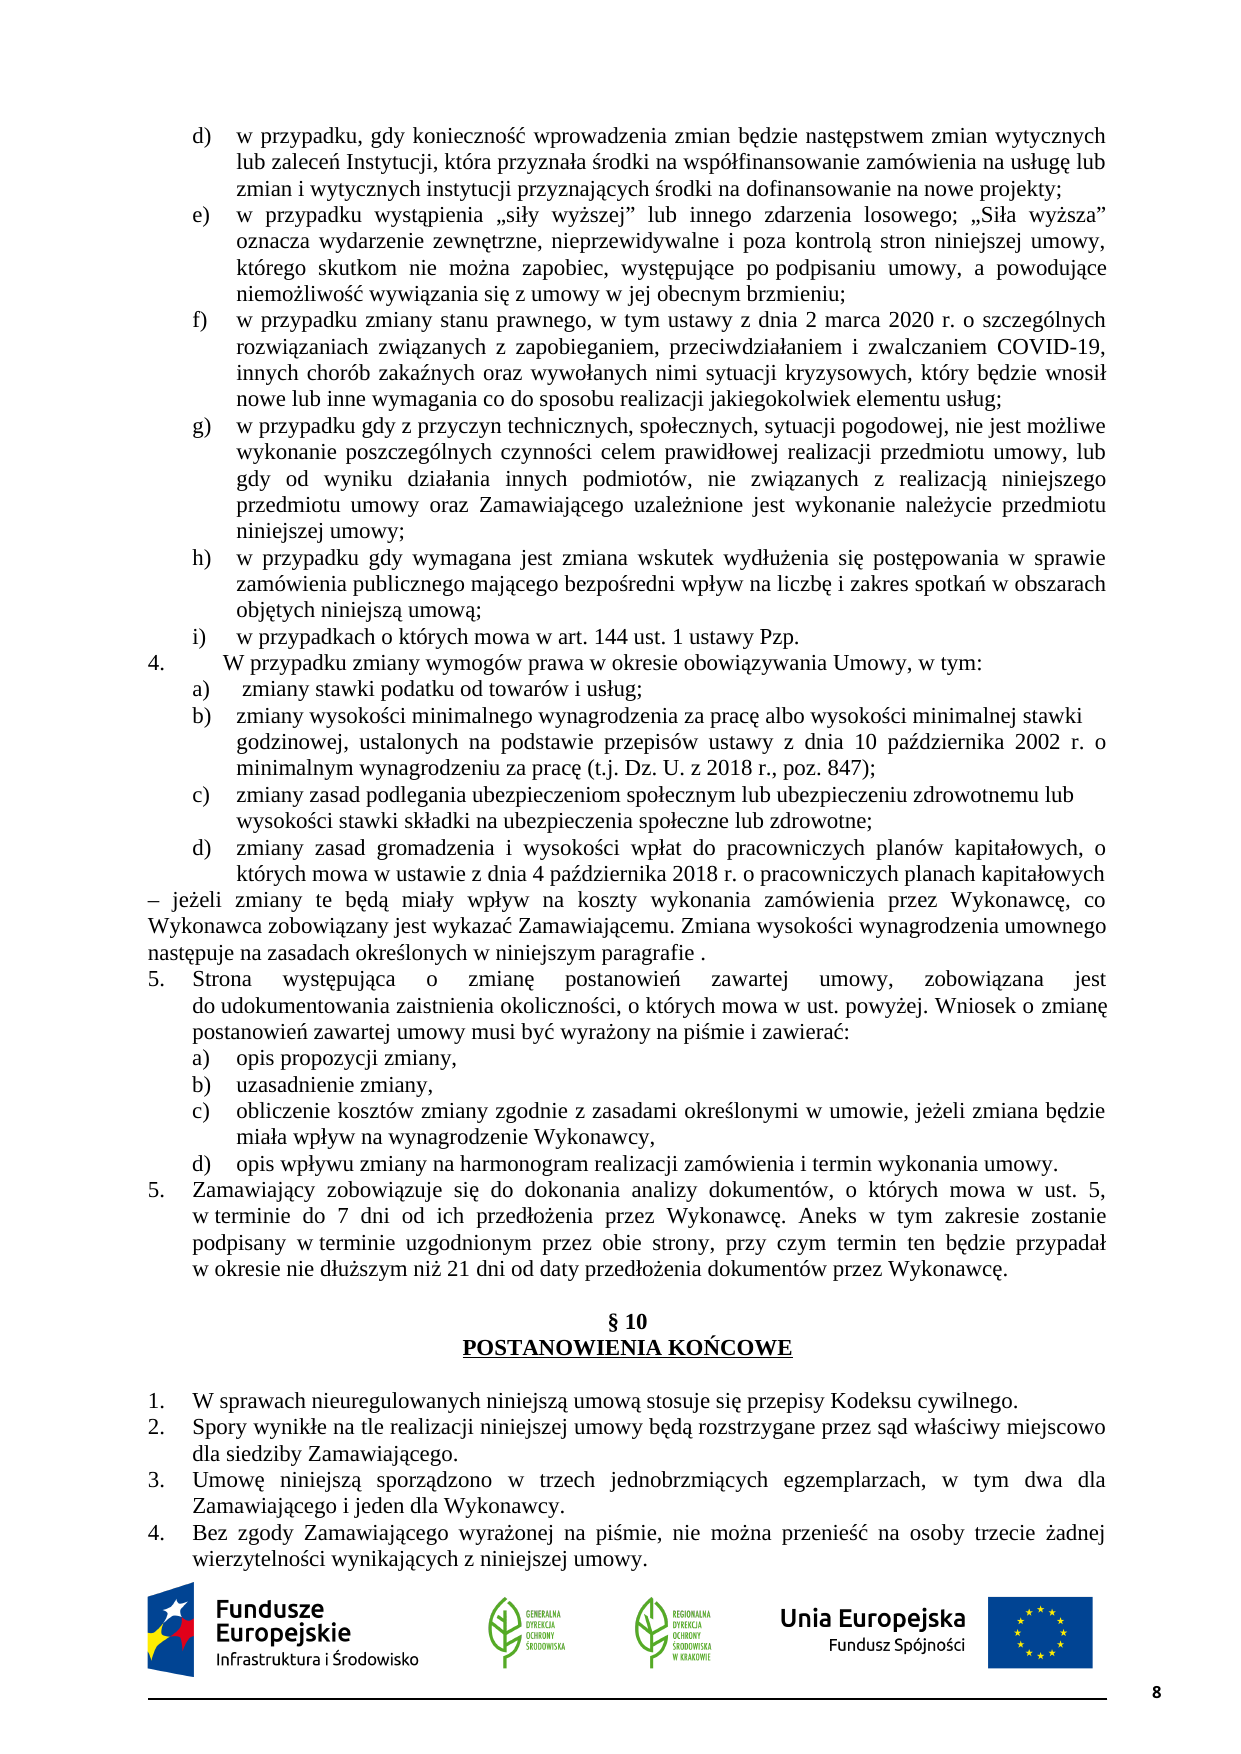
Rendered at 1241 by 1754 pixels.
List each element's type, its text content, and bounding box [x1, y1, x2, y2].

list Spory wynikłe na tle realizacji niniejszej umowy będą rozstrzygane przez sąd właściwy miejscowo dla siedziby Zamawiającego. [148, 1413, 1107, 1466]
text – jeżeli zmiany te będą miały wpływ na koszty wykonania zamówienia przez Wykonawcę, co Wykonawca zobowiązany jest wykazać Zamawiającemu. Zmiana wysokości wynagrodzenia umownego następuje na zasadach określonych w niniejszym paragrafie . [148, 886, 1107, 965]
list Bez zgody Zamawiającego wyrażonej na piśmie, nie można przenieść na osoby trzecie żadnej wierzytelności wynikających z niniejszej umowy. [148, 1519, 1107, 1571]
list opis wpływu zmiany na harmonogram realizacji zamówienia i termin wykonania umowy. [192, 1150, 1107, 1176]
list w przypadku wystąpienia „siły wyższej” lub innego zdarzenia losowego; „Siła wyższa” oznacza wydarzenie zewnętrzne, nieprzewidywalne i poza kontrolą stron niniejszej umowy, którego skutkom nie można zapobiec, występujące po podpisaniu umowy, a powodujące niemożliwość wywiązania się z umowy w jej obecnym brzmieniu; [192, 201, 1107, 306]
list w przypadku gdy wymagana jest zmiana wskutek wydłużenia się postępowania w sprawie zamówienia publicznego mającego bezpośredni wpływ na liczbę i zakres spotkań w obszarach objętych niniejszą umową; [192, 544, 1107, 623]
text § 10 [148, 1308, 1107, 1334]
list Zamawiający zobowiązuje się do dokonania analizy dokumentów, o których mowa w ust. 5, w terminie do 7 dni od ich przedłożenia przez Wykonawcę. Aneks w tym zakresie zostanie podpisany w terminie uzgodnionym przez obie strony, przy czym termin ten będzie przypadał w okresie nie dłuższym niż 21 dni od daty przedłożenia dokumentów przez Wykonawcę. [148, 1176, 1107, 1282]
list w przypadku, gdy konieczność wprowadzenia zmian będzie następstwem zmian wytycznych lub zaleceń Instytucji, która przyznała środki na współfinansowanie zamówienia na usługę lub zmian i wytycznych instytucji przyznających środki na dofinansowanie na nowe projekty; [192, 122, 1107, 201]
list W przypadku zmiany wymogów prawa w okresie obowiązywania Umowy, w tym: [148, 649, 1107, 675]
text godzinowej, ustalonych na podstawie przepisów ustawy z dnia 10 października 2002 r. o minimalnym wynagrodzeniu za pracę (t.j. Dz. U. z 2018 r., poz. 847); [236, 728, 1107, 781]
text POSTANOWIENIA KOŃCOWE [148, 1334, 1107, 1361]
list zmiany zasad gromadzenia i wysokości wpłat do pracowniczych planów kapitałowych, o których mowa w ustawie z dnia 4 października 2018 r. o pracowniczych planach kapitałowych [192, 833, 1107, 886]
picture [147, 1582, 1093, 1677]
list Umowę niniejszą sporządzono w trzech jednobrzmiących egzemplarzach, w tym dwa dla Zamawiającego i jeden dla Wykonawcy. [148, 1466, 1107, 1519]
list w przypadku zmiany stanu prawnego, w tym ustawy z dnia 2 marca 2020 r. o szczególnych rozwiązaniach związanych z zapobieganiem, przeciwdziałaniem i zwalczaniem COVID-19, innych chorób zakaźnych oraz wywołanych nimi sytuacji kryzysowych, który będzie wnosił nowe lub inne wymagania co do sposobu realizacji jakiegokolwiek elementu usług; [192, 306, 1107, 412]
list zmiany zasad podlegania ubezpieczeniom społecznym lub ubezpieczeniu zdrowotnemu lub [192, 781, 1107, 807]
list opis propozycji zmiany, [192, 1044, 1107, 1071]
list Strona występująca o zmianę postanowień zawartej umowy, zobowiązana jest do udokumentowania zaistnienia okoliczności, o których mowa w ust. powyżej. Wniosek o zmianę postanowień zawartej umowy musi być wyrażony na piśmie i zawierać: [148, 965, 1107, 1044]
text wysokości stawki składki na ubezpieczenia społeczne lub zdrowotne; [236, 807, 1107, 833]
list zmiany stawki podatku od towarów i usług; [192, 675, 1107, 702]
list w przypadku gdy z przyczyn technicznych, społecznych, sytuacji pogodowej, nie jest możliwe wykonanie poszczególnych czynności celem prawidłowej realizacji przedmiotu umowy, lub gdy od wyniku działania innych podmiotów, nie związanych z realizacją niniejszego przedmiotu umowy oraz Zamawiającego uzależnione jest wykonanie należycie przedmiotu niniejszej umowy; [192, 412, 1107, 544]
list uzasadnienie zmiany, [192, 1071, 1107, 1097]
list W sprawach nieuregulowanych niniejszą umową stosuje się przepisy Kodeksu cywilnego. [148, 1387, 1107, 1413]
list obliczenie kosztów zmiany zgodnie z zasadami określonymi w umowie, jeżeli zmiana będzie miała wpływ na wynagrodzenie Wykonawcy, [192, 1097, 1107, 1150]
list zmiany wysokości minimalnego wynagrodzenia za pracę albo wysokości minimalnej stawki [192, 702, 1107, 728]
list w przypadkach o których mowa w art. 144 ust. 1 ustawy Pzp. [192, 623, 1107, 649]
